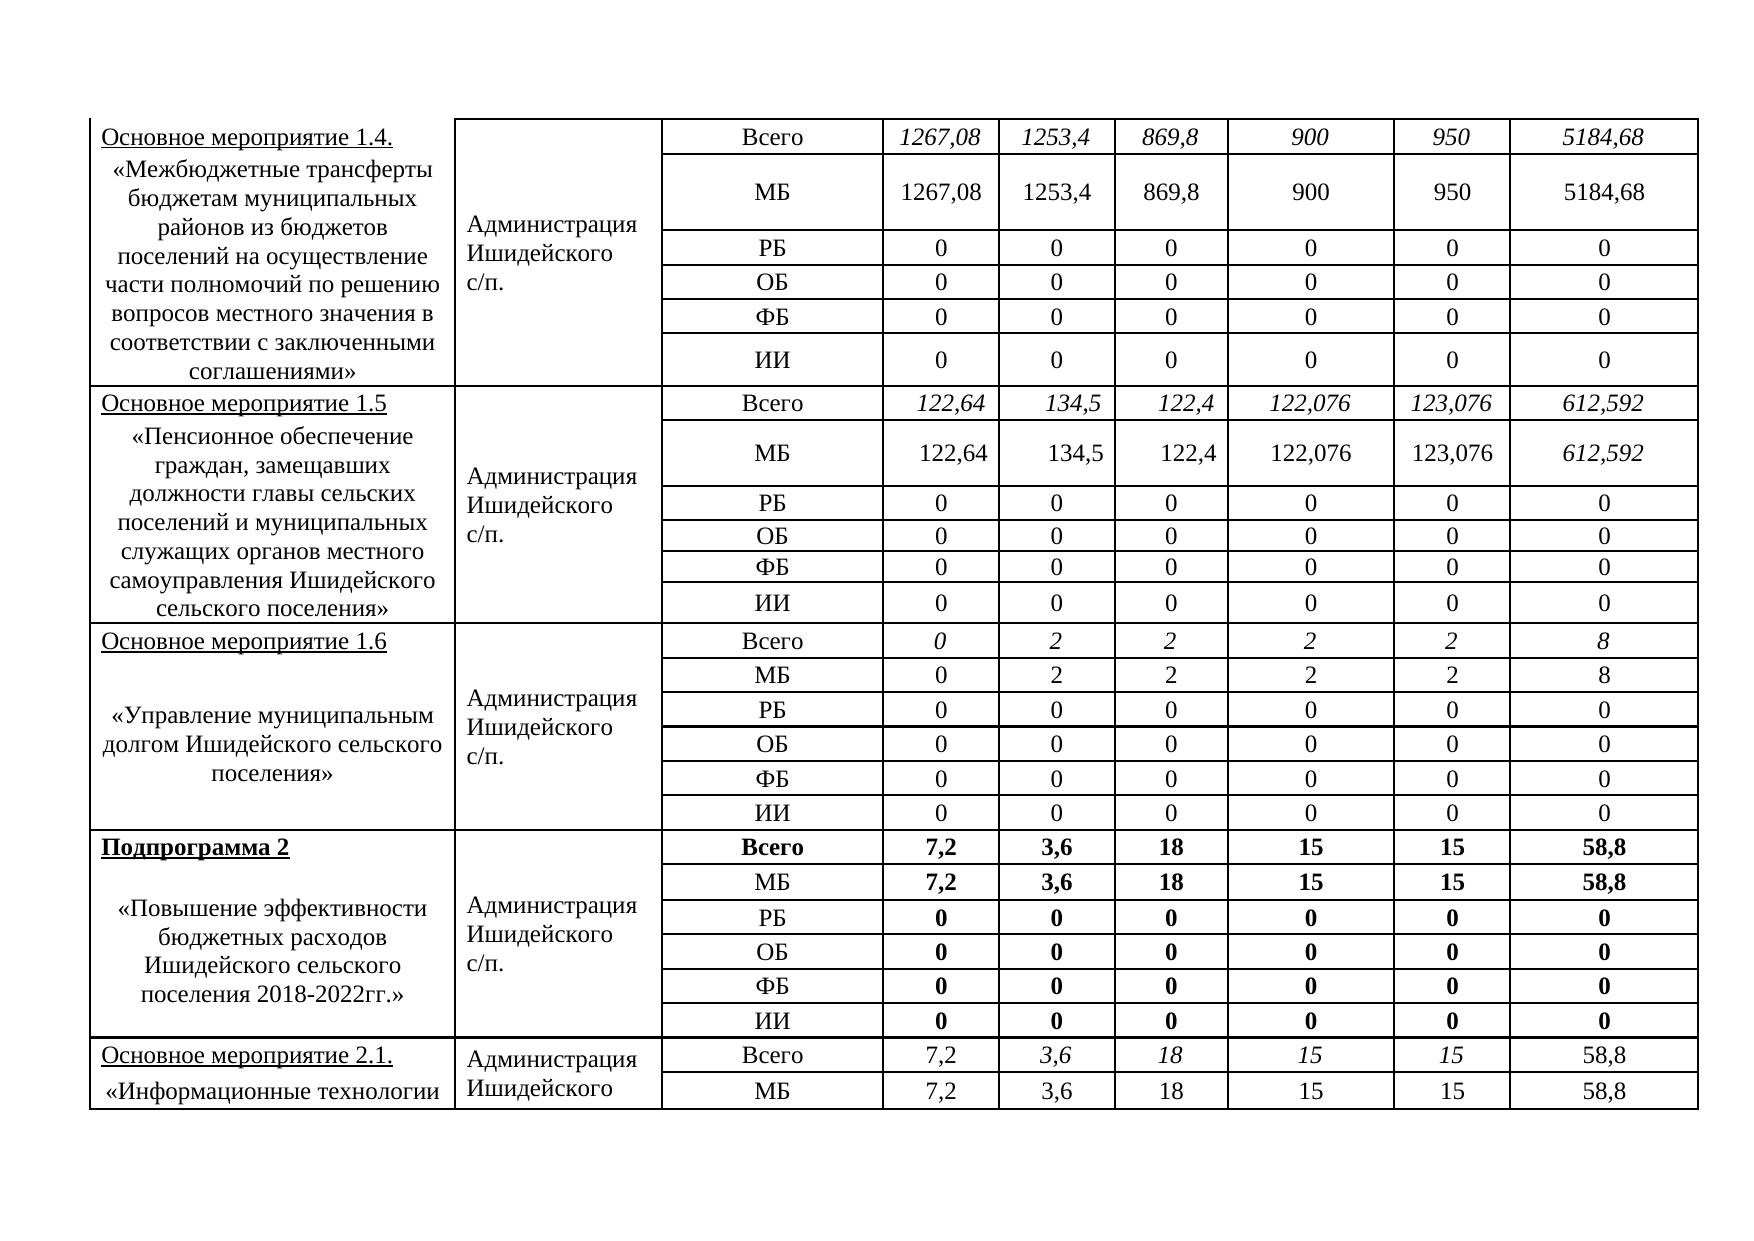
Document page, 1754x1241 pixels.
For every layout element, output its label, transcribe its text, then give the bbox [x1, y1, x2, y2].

table_cell «Пенсионное обеспечение граждан, замещавших должности главы сельских поселений и муниципальных служащих органов местного самоуправления Ишидейского сельского поселения» [91, 419, 454, 622]
table_cell 0 [884, 266, 998, 298]
table_cell 0 [1229, 231, 1393, 263]
table_cell 0 [884, 300, 998, 332]
table_cell 0 [884, 1004, 998, 1036]
table_cell Всего [663, 624, 882, 657]
table_cell 122,076 [1229, 387, 1393, 419]
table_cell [456, 120, 661, 384]
table_cell 0 [884, 693, 998, 725]
table_cell 0 [1395, 693, 1509, 725]
table_cell МБ [663, 155, 882, 229]
table_cell «Межбюджетные трансферты бюджетам муниципальных районов из бюджетов поселений на осуществление части полномочий по решению вопросов местного значения в соответствии с заключенными соглашениями» [91, 153, 454, 384]
table_cell 0 [884, 521, 998, 550]
table_cell 0 [1229, 901, 1393, 933]
table_cell 0 [1116, 583, 1227, 622]
table_cell 0 [1116, 300, 1227, 332]
table_cell 1253,4 [1000, 120, 1114, 152]
table_cell 3,6 [1000, 865, 1114, 899]
table_cell 7,2 [884, 865, 998, 899]
table_cell 122,4 [1116, 387, 1227, 419]
table_cell 0 [1395, 970, 1509, 1002]
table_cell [91, 1071, 454, 1108]
table_cell Основное мероприятие 1.6 [91, 624, 454, 657]
table_cell 0 [1000, 762, 1114, 794]
table_cell 0 [1511, 266, 1697, 298]
table_cell 1267,08 [884, 155, 998, 229]
table_cell РБ [663, 693, 882, 725]
table_cell 3,6 [1000, 1073, 1114, 1108]
table_cell 123,076 [1395, 387, 1509, 419]
table_cell 0 [1000, 583, 1114, 622]
table_cell 0 [1000, 970, 1114, 1002]
table_cell 18 [1116, 831, 1227, 863]
table_cell 0 [884, 659, 998, 691]
table_cell 0 [1229, 266, 1393, 298]
table_cell 0 [1229, 334, 1393, 384]
table_cell 1267,08 [884, 120, 998, 152]
table_cell Всего [663, 387, 882, 419]
table_cell 869,8 [1116, 155, 1227, 229]
table_cell 950 [1395, 120, 1509, 152]
table_cell ОБ [663, 728, 882, 760]
table_cell 0 [1511, 231, 1697, 263]
table_cell 58,8 [1511, 1039, 1697, 1071]
table_cell 950 [1395, 155, 1509, 229]
table_cell ФБ [663, 762, 882, 794]
table_cell 18 [1116, 865, 1227, 899]
table_cell 0 [1229, 796, 1393, 828]
table_cell РБ [663, 231, 882, 263]
table_cell 0 [1000, 693, 1114, 725]
table_cell Администрация Ишидейского с/п. [456, 387, 661, 622]
table_cell 58,8 [1511, 831, 1697, 863]
table_cell 0 [1000, 300, 1114, 332]
table_cell 122,4 [1116, 421, 1227, 484]
table_cell 3,6 [1000, 1039, 1114, 1071]
table_cell 612,592 [1511, 421, 1697, 484]
table_cell 0 [884, 487, 998, 519]
table_cell 2 [1116, 659, 1227, 691]
table_cell 0 [1000, 796, 1114, 828]
table_cell 0 [1116, 487, 1227, 519]
table_cell 0 [884, 970, 998, 1002]
table_cell 0 [1229, 1004, 1393, 1036]
table_cell 0 [1116, 1004, 1227, 1036]
table_cell 0 [1116, 334, 1227, 384]
table_cell 7,2 [884, 1073, 998, 1108]
table_cell 0 [1229, 970, 1393, 1002]
table_cell 0 [1000, 728, 1114, 760]
table_cell 122,64 [884, 387, 998, 419]
table_cell 0 [1000, 552, 1114, 581]
table_cell 2 [1000, 624, 1114, 657]
table_cell 0 [884, 583, 998, 622]
table_cell 0 [1229, 583, 1393, 622]
table_cell 612,592 [1511, 387, 1697, 419]
table_cell 0 [1395, 583, 1509, 622]
table_cell 0 [884, 901, 998, 933]
table_cell 0 [884, 762, 998, 794]
table_cell ФБ [663, 552, 882, 581]
table_cell 2 [1395, 624, 1509, 657]
table_cell 0 [884, 334, 998, 384]
table_cell 0 [1000, 1004, 1114, 1036]
table_cell 0 [1511, 970, 1697, 1002]
table_cell 0 [1395, 1004, 1509, 1036]
table_cell 0 [1395, 901, 1509, 933]
table_cell Основное мероприятие 1.4. [91, 118, 454, 152]
table_cell 7,2 [884, 831, 998, 863]
table_cell 8 [1511, 659, 1697, 691]
table_cell 0 [1000, 487, 1114, 519]
table_cell 0 [884, 231, 998, 263]
table_cell 0 [1000, 935, 1114, 968]
table_cell ОБ [663, 266, 882, 298]
table_cell 0 [1116, 901, 1227, 933]
table_cell 0 [1116, 728, 1227, 760]
table_cell 0 [1395, 300, 1509, 332]
table_cell 0 [1116, 762, 1227, 794]
table_cell 0 [1511, 552, 1697, 581]
table_cell 5184,68 [1511, 155, 1697, 229]
table_cell 15 [1395, 865, 1509, 899]
table_cell 58,8 [1511, 1073, 1697, 1108]
table_cell 0 [1000, 266, 1114, 298]
table_cell 15 [1229, 831, 1393, 863]
table_cell 0 [1511, 521, 1697, 550]
table_cell 18 [1116, 1073, 1227, 1108]
table_cell 0 [884, 796, 998, 828]
table_cell 2 [1000, 659, 1114, 691]
table_cell 5184,68 [1511, 120, 1697, 152]
table_cell 0 [1511, 300, 1697, 332]
table_cell МБ [663, 659, 882, 691]
table_cell 900 [1229, 120, 1393, 152]
table_cell 0 [1511, 334, 1697, 384]
table_cell «Управление муниципальным долгом Ишидейского сельского поселения» [91, 657, 454, 828]
table_cell 0 [1511, 693, 1697, 725]
table_cell 123,076 [1395, 421, 1509, 484]
table_cell 0 [1229, 935, 1393, 968]
table_cell 0 [1511, 1004, 1697, 1036]
table_cell 869,8 [1116, 120, 1227, 152]
table_cell 0 [1116, 552, 1227, 581]
table_cell ИИ [663, 334, 882, 384]
table_cell 2 [1116, 624, 1227, 657]
table_cell 0 [1229, 487, 1393, 519]
table_cell 8 [1511, 624, 1697, 657]
table_cell Основное мероприятие 2.1. [91, 1039, 454, 1071]
table_cell 0 [1116, 970, 1227, 1002]
table_cell 2 [1229, 624, 1393, 657]
table_cell 0 [1000, 231, 1114, 263]
table_cell ИИ [663, 796, 882, 828]
table_cell РБ [663, 901, 882, 933]
table_cell 0 [1000, 521, 1114, 550]
table_cell 122,076 [1229, 421, 1393, 484]
table_cell 0 [1395, 935, 1509, 968]
table_cell 58,8 [1511, 865, 1697, 899]
table_cell 900 [1229, 155, 1393, 229]
table_cell 15 [1395, 831, 1509, 863]
table_cell 15 [1229, 1073, 1393, 1108]
table_cell 0 [1511, 728, 1697, 760]
table_cell 0 [1000, 334, 1114, 384]
table_cell ИИ [663, 583, 882, 622]
table_cell 0 [1116, 693, 1227, 725]
table_cell 15 [1229, 1039, 1393, 1071]
table_cell 3,6 [1000, 831, 1114, 863]
table_cell 0 [1229, 762, 1393, 794]
table_cell 0 [884, 624, 998, 657]
table_cell 0 [1511, 487, 1697, 519]
table_cell ОБ [663, 935, 882, 968]
table_cell 18 [1116, 1039, 1227, 1071]
table_cell 0 [1395, 762, 1509, 794]
table_cell 0 [1229, 552, 1393, 581]
table_cell 2 [1229, 659, 1393, 691]
table_cell РБ [663, 487, 882, 519]
table_cell 134,5 [1000, 387, 1114, 419]
table_cell 0 [1116, 231, 1227, 263]
table_cell 15 [1395, 1039, 1509, 1071]
table_cell Основное мероприятие 1.5 [91, 387, 454, 419]
table_cell 0 [1116, 796, 1227, 828]
table_cell Всего [663, 831, 882, 863]
table_cell ОБ [663, 521, 882, 550]
table_cell 1253,4 [1000, 155, 1114, 229]
table_cell 0 [1395, 334, 1509, 384]
table_cell 0 [1229, 300, 1393, 332]
table_cell Администрация Ишидейского с/п. [456, 624, 661, 828]
table_cell ФБ [663, 970, 882, 1002]
table_cell 0 [1395, 231, 1509, 263]
table_cell 0 [1116, 521, 1227, 550]
table_cell 0 [1511, 901, 1697, 933]
table_cell 2 [1395, 659, 1509, 691]
table_cell 0 [1229, 693, 1393, 725]
table_cell 7,2 [884, 1039, 998, 1071]
table_cell 0 [1395, 552, 1509, 581]
table_cell 0 [1229, 728, 1393, 760]
table_cell Подпрограмма 2 [91, 831, 454, 863]
table_cell 0 [1395, 728, 1509, 760]
table_cell 0 [1229, 521, 1393, 550]
table_cell 0 [884, 552, 998, 581]
table_cell 0 [1000, 901, 1114, 933]
table_cell 0 [1395, 796, 1509, 828]
table_cell 134,5 [1000, 421, 1114, 484]
table_cell 0 [1511, 762, 1697, 794]
table_cell МБ [663, 1073, 882, 1108]
table_cell Администрация Ишидейского с/п. [456, 1039, 661, 1108]
table_cell Всего [663, 120, 882, 152]
table_cell 0 [884, 728, 998, 760]
table_cell МБ [663, 865, 882, 899]
table_cell 0 [1511, 935, 1697, 968]
table_cell Всего [663, 1039, 882, 1071]
table_cell 15 [1229, 865, 1393, 899]
table_cell 122,64 [884, 421, 998, 484]
table_cell Администрация Ишидейского с/п. [456, 831, 661, 1036]
table_cell 15 [1395, 1073, 1509, 1108]
table_cell 0 [1395, 266, 1509, 298]
table_cell 0 [884, 935, 998, 968]
table_cell 0 [1116, 266, 1227, 298]
table_cell 0 [1511, 796, 1697, 828]
table_cell 0 [1395, 487, 1509, 519]
table_cell 0 [1116, 935, 1227, 968]
table_cell «Повышение эффективности бюджетных расходов Ишидейского сельского поселения 2018-2022гг.» [91, 863, 454, 1036]
table_cell ИИ [663, 1004, 882, 1036]
table_cell 0 [1395, 521, 1509, 550]
table_cell ФБ [663, 300, 882, 332]
table_cell 0 [1511, 583, 1697, 622]
table_cell МБ [663, 421, 882, 484]
